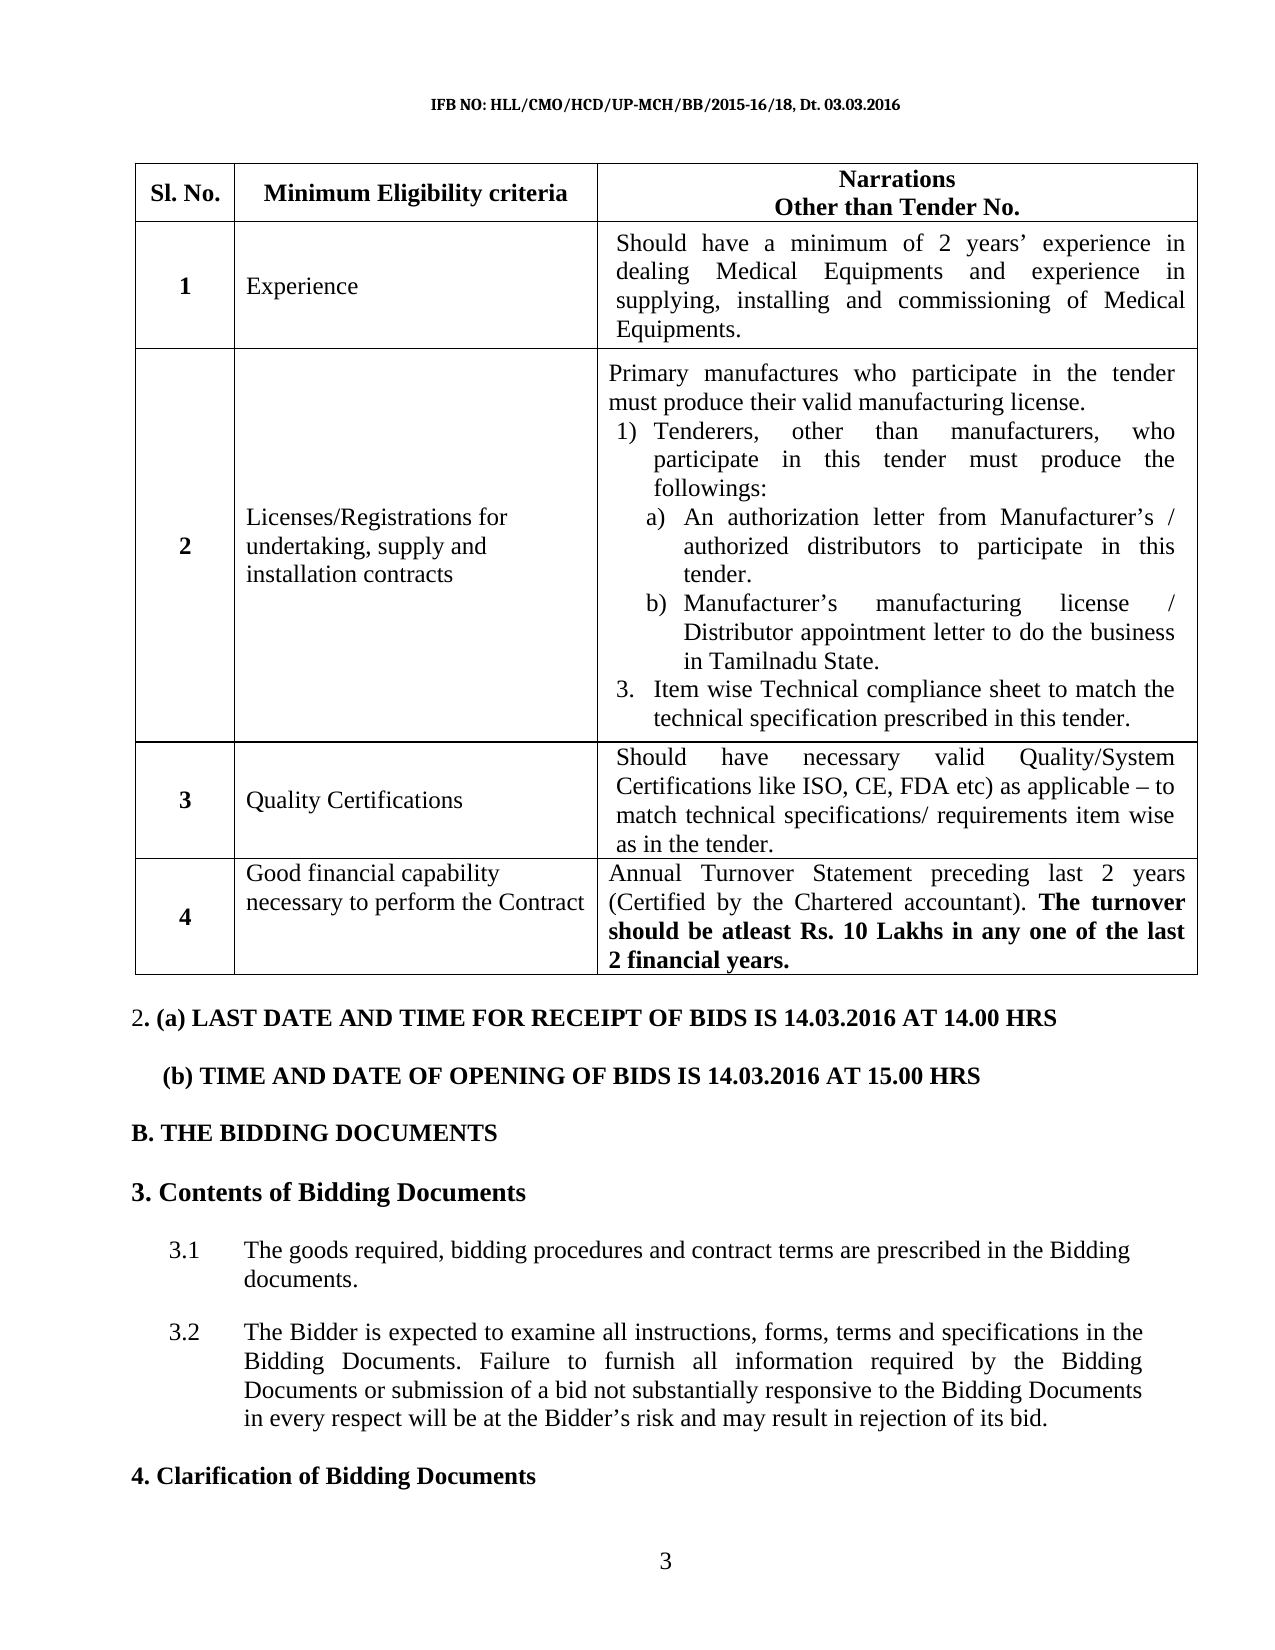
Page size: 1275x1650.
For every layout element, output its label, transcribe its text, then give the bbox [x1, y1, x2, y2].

table_header Sl. No. [136, 164, 234, 221]
table_header Minimum Eligibility criteria [235, 164, 597, 221]
text B. THE BIDDING DOCUMENTS [131, 1118, 1200, 1147]
text 4. Clarification of Bidding Documents [131, 1461, 1200, 1490]
table_cell 3 [136, 743, 234, 857]
table_cell Should have necessary valid Quality/System Certifications like ISO, CE, FDA etc) as applicable – to match technical specifications/ requirements item wise as in the tender. [598, 743, 1197, 857]
table_cell Good financial capability necessary to perform the Contract [235, 859, 597, 973]
text 3.1 The goods required, bidding procedures and contract terms are prescribed in the Bidding documents. [169, 1236, 1200, 1293]
table_header Narrations Other than Tender No. [598, 164, 1197, 221]
table_cell 1 [136, 222, 234, 348]
table_cell Annual Turnover Statement preceding last 2 years (Certified by the Chartered accountant). The turnover should be atleast Rs. 10 Lakhs in any one of the last 2 financial years. [598, 859, 1197, 973]
table_cell 4 [136, 859, 234, 973]
table_cell Should have a minimum of 2 years’ experience in dealing Medical Equipments and experience in supplying, installing and commissioning of Medical Equipments. [598, 222, 1197, 348]
table_cell Quality Certifications [235, 743, 597, 857]
table_cell 2 [136, 349, 234, 741]
text 3.2 The Bidder is expected to examine all instructions, forms, terms and specifications in the Bidding Documents. Failure to furnish all information required by the Bidding Documents or submission of a bid not substantially responsive to the Bidding Documents in every respect will be at the Bidder’s risk and may result in rejection of its bid. [169, 1317, 1144, 1432]
table_cell Experience [235, 222, 597, 348]
table_cell Primary manufactures who participate in the tender must produce their valid manufacturing license. Tenderers, other than manufacturers, who participate in this tender must produce the followings: An authorization letter from Manufacturer’s / authorized distributors to participate in this tender. Manufacturer’s manufacturing license / Distributor appointment letter to do the business in Tamilnadu State. Item wise Technical compliance sheet to match the technical specification prescribed in this tender. [598, 349, 1197, 741]
table_cell Licenses/Registrations for undertaking, supply and installation contracts [235, 349, 597, 741]
text 2. (a) LAST DATE AND TIME FOR RECEIPT OF BIDS IS 14.03.2016 AT 14.00 HRS [131, 1003, 1200, 1032]
text 3. Contents of Bidding Documents [131, 1176, 1200, 1207]
text (b) TIME AND DATE OF OPENING OF BIDS IS 14.03.2016 AT 15.00 HRS [131, 1061, 1200, 1089]
